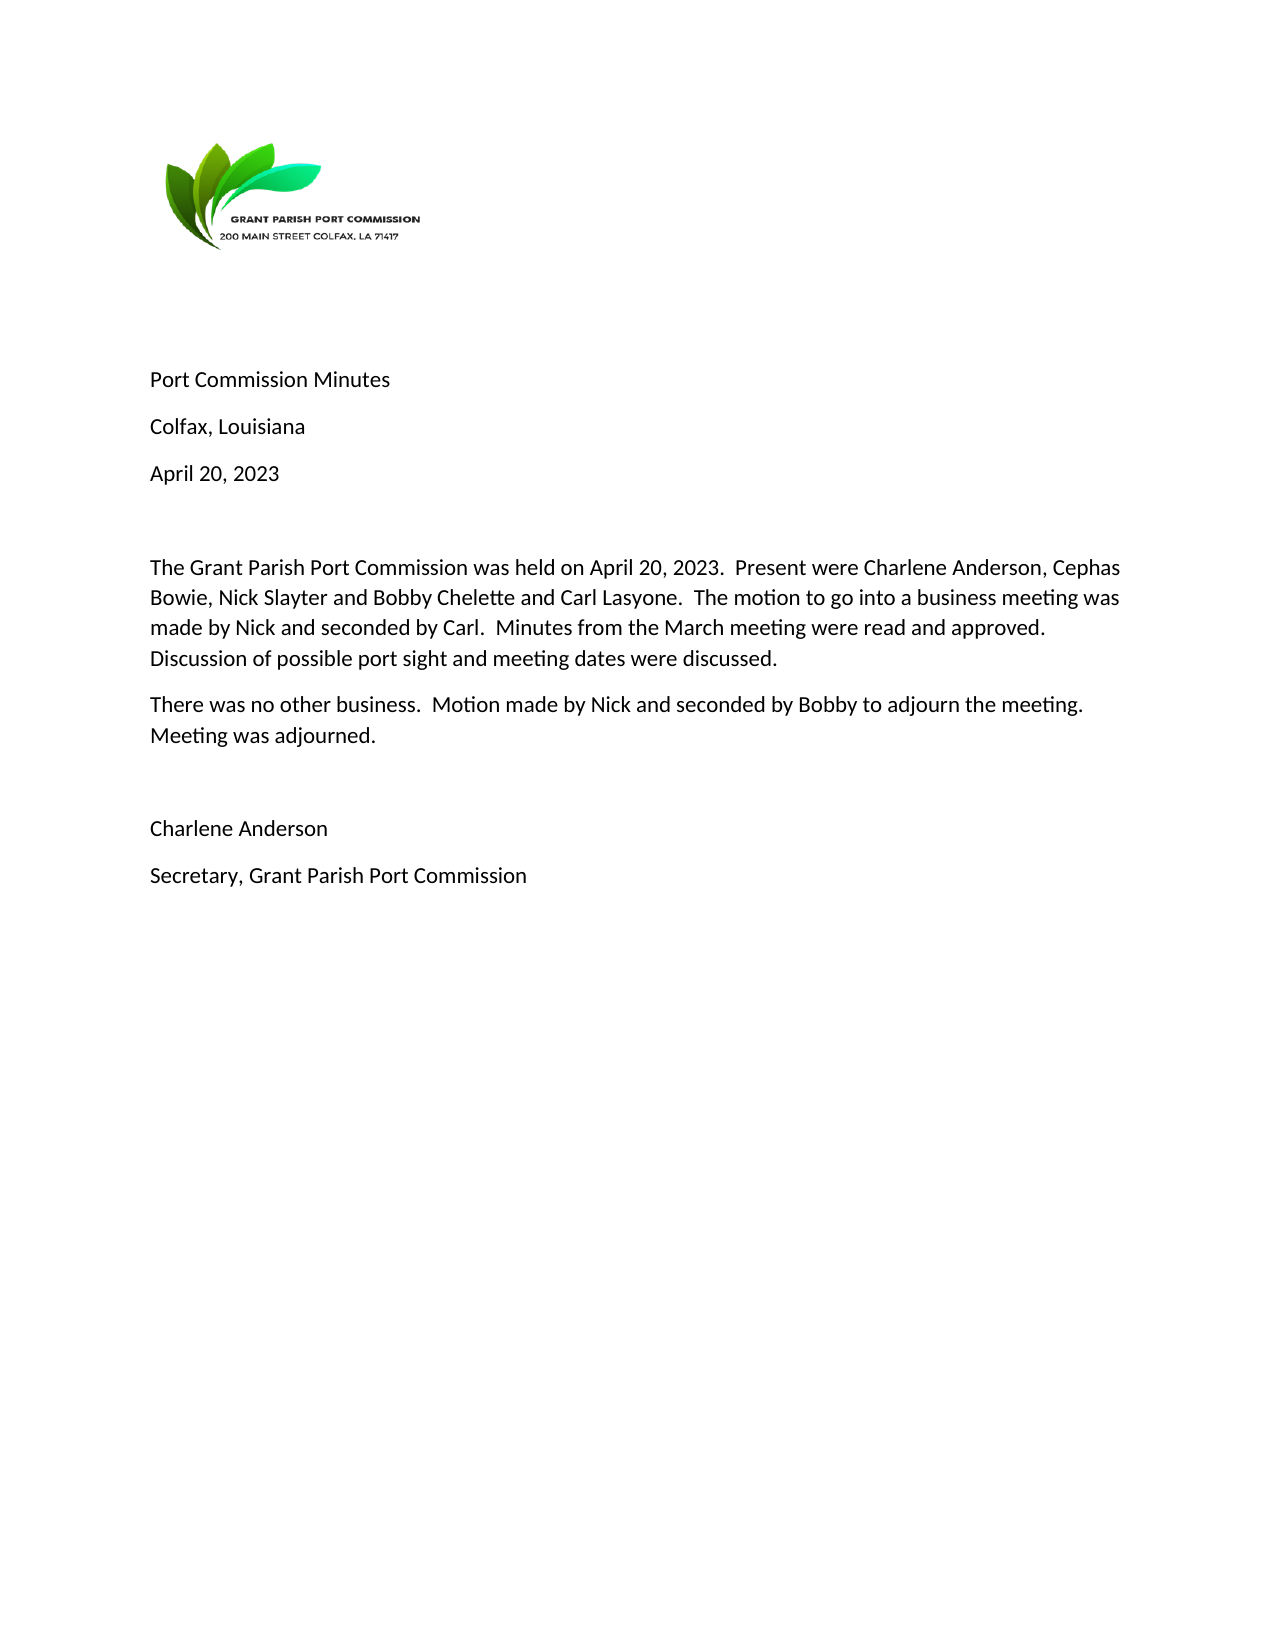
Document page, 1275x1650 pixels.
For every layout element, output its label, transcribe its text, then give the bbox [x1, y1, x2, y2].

text There was no other business. Motion made by Nick and seconded by Bobby to adjourn the meeting. Meeting was adjourned. [150, 691, 1125, 749]
text Charlene Anderson [150, 814, 1125, 843]
text Port Commission Minutes [150, 366, 1125, 394]
text Colfax, Louisiana [150, 412, 1125, 441]
picture [150, 75, 438, 319]
text April 20, 2023 [150, 459, 1125, 487]
text The Grant Parish Port Commission was held on April 20, 2023. Present were Charlene Anderson, Cephas Bowie, Nick Slayter and Bobby Chelette and Carl Lasyone. The motion to go into a business meeting was made by Nick and seconded by Carl. Minutes from the March meeting were read and approved. Discussion of possible port sight and meeting dates were discussed. [150, 553, 1125, 672]
text Secretary, Grant Parish Port Commission [150, 861, 1125, 889]
